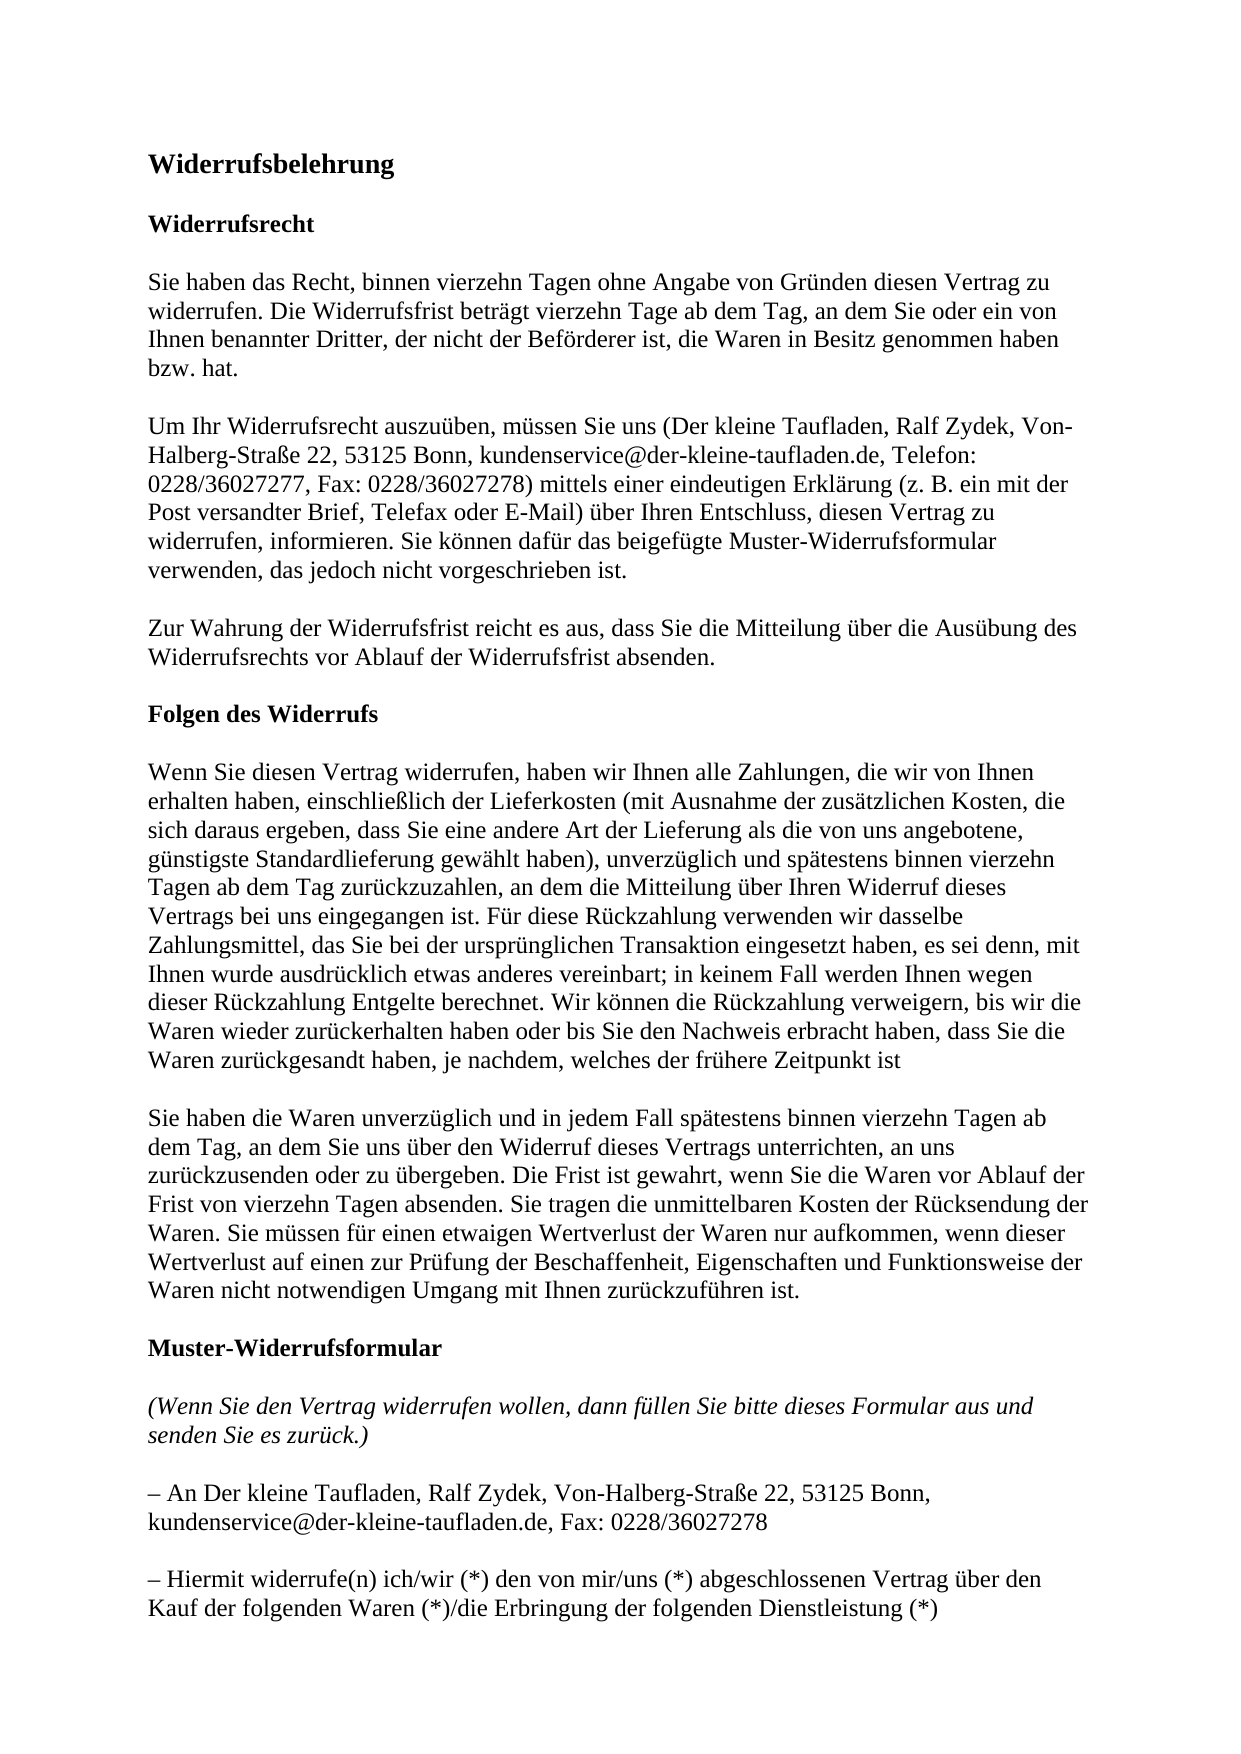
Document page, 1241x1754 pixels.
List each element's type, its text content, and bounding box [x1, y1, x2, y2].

text – Hiermit widerrufe(n) ich/wir (*) den von mir/uns (*) abgeschlossenen Vertrag über den Kauf der folgenden Waren (*)/die Erbringung der folgenden Dienstleistung (*) [148, 1564, 1093, 1622]
text Sie haben die Waren unverzüglich und in jedem Fall spätestens binnen vierzehn Tagen ab dem Tag, an dem Sie uns über den Widerruf dieses Vertrags unterrichten, an uns zurückzusenden oder zu übergeben. Die Frist ist gewahrt, wenn Sie die Waren vor Ablauf der Frist von vierzehn Tagen absenden. Sie tragen die unmittelbaren Kosten der Rücksendung der Waren. Sie müssen für einen etwaigen Wertverlust der Waren nur aufkommen, wenn dieser Wertverlust auf einen zur Prüfung der Beschaffenheit, Eigenschaften und Funktionsweise der Waren nicht notwendigen Umgang mit Ihnen zurückzuführen ist. [148, 1103, 1093, 1304]
text Widerrufsbelehrung [148, 148, 1093, 180]
text Wenn Sie diesen Vertrag widerrufen, haben wir Ihnen alle Zahlungen, die wir von Ihnen erhalten haben, einschließlich der Lieferkosten (mit Ausnahme der zusätzlichen Kosten, die sich daraus ergeben, dass Sie eine andere Art der Lieferung als die von uns angebotene, günstigste Standardlieferung gewählt haben), unverzüglich und spätestens binnen vierzehn Tagen ab dem Tag zurückzuzahlen, an dem die Mitteilung über Ihren Widerruf dieses Vertrags bei uns eingegangen ist. Für diese Rückzahlung verwenden wir dasselbe Zahlungsmittel, das Sie bei der ursprünglichen Transaktion eingesetzt haben, es sei denn, mit Ihnen wurde ausdrücklich etwas anderes vereinbart; in keinem Fall werden Ihnen wegen dieser Rückzahlung Entgelte berechnet. Wir können die Rückzahlung verweigern, bis wir die Waren wieder zurückerhalten haben oder bis Sie den Nachweis erbracht haben, dass Sie die Waren zurückgesandt haben, je nachdem, welches der frühere Zeitpunkt ist [148, 757, 1093, 1074]
text (Wenn Sie den Vertrag widerrufen wollen, dann füllen Sie bitte dieses Formular aus und senden Sie es zurück.) [148, 1391, 1093, 1449]
text Um Ihr Widerrufsrecht auszuüben, müssen Sie uns (Der kleine Taufladen, Ralf Zydek, Von-Halberg-Straße 22, 53125 Bonn, kundenservice@der-kleine-taufladen.de, Telefon: 0228/36027277, Fax: 0228/36027278) mittels einer eindeutigen Erklärung (z. B. ein mit der Post versandter Brief, Telefax oder E-Mail) über Ihren Entschluss, diesen Vertrag zu widerrufen, informieren. Sie können dafür das beigefügte Muster-Widerrufsformular verwenden, das jedoch nicht vorgeschrieben ist. [148, 411, 1093, 584]
text Folgen des Widerrufs [148, 699, 1093, 728]
text Zur Wahrung der Widerrufsfrist reicht es aus, dass Sie die Mitteilung über die Ausübung des Widerrufsrechts vor Ablauf der Widerrufsfrist absenden. [148, 613, 1093, 670]
text Sie haben das Recht, binnen vierzehn Tagen ohne Angabe von Gründen diesen Vertrag zu widerrufen. Die Widerrufsfrist beträgt vierzehn Tage ab dem Tag, an dem Sie oder ein von Ihnen benannter Dritter, der nicht der Beförderer ist, die Waren in Besitz genommen haben bzw. hat. [148, 267, 1093, 382]
text Widerrufsrecht [148, 209, 1093, 238]
text – An Der kleine Taufladen, Ralf Zydek, Von-Halberg-Straße 22, 53125 Bonn, kundenservice@der-kleine-taufladen.de, Fax: 0228/36027278 [148, 1478, 1093, 1535]
text Muster-Widerrufsformular [148, 1333, 1093, 1362]
